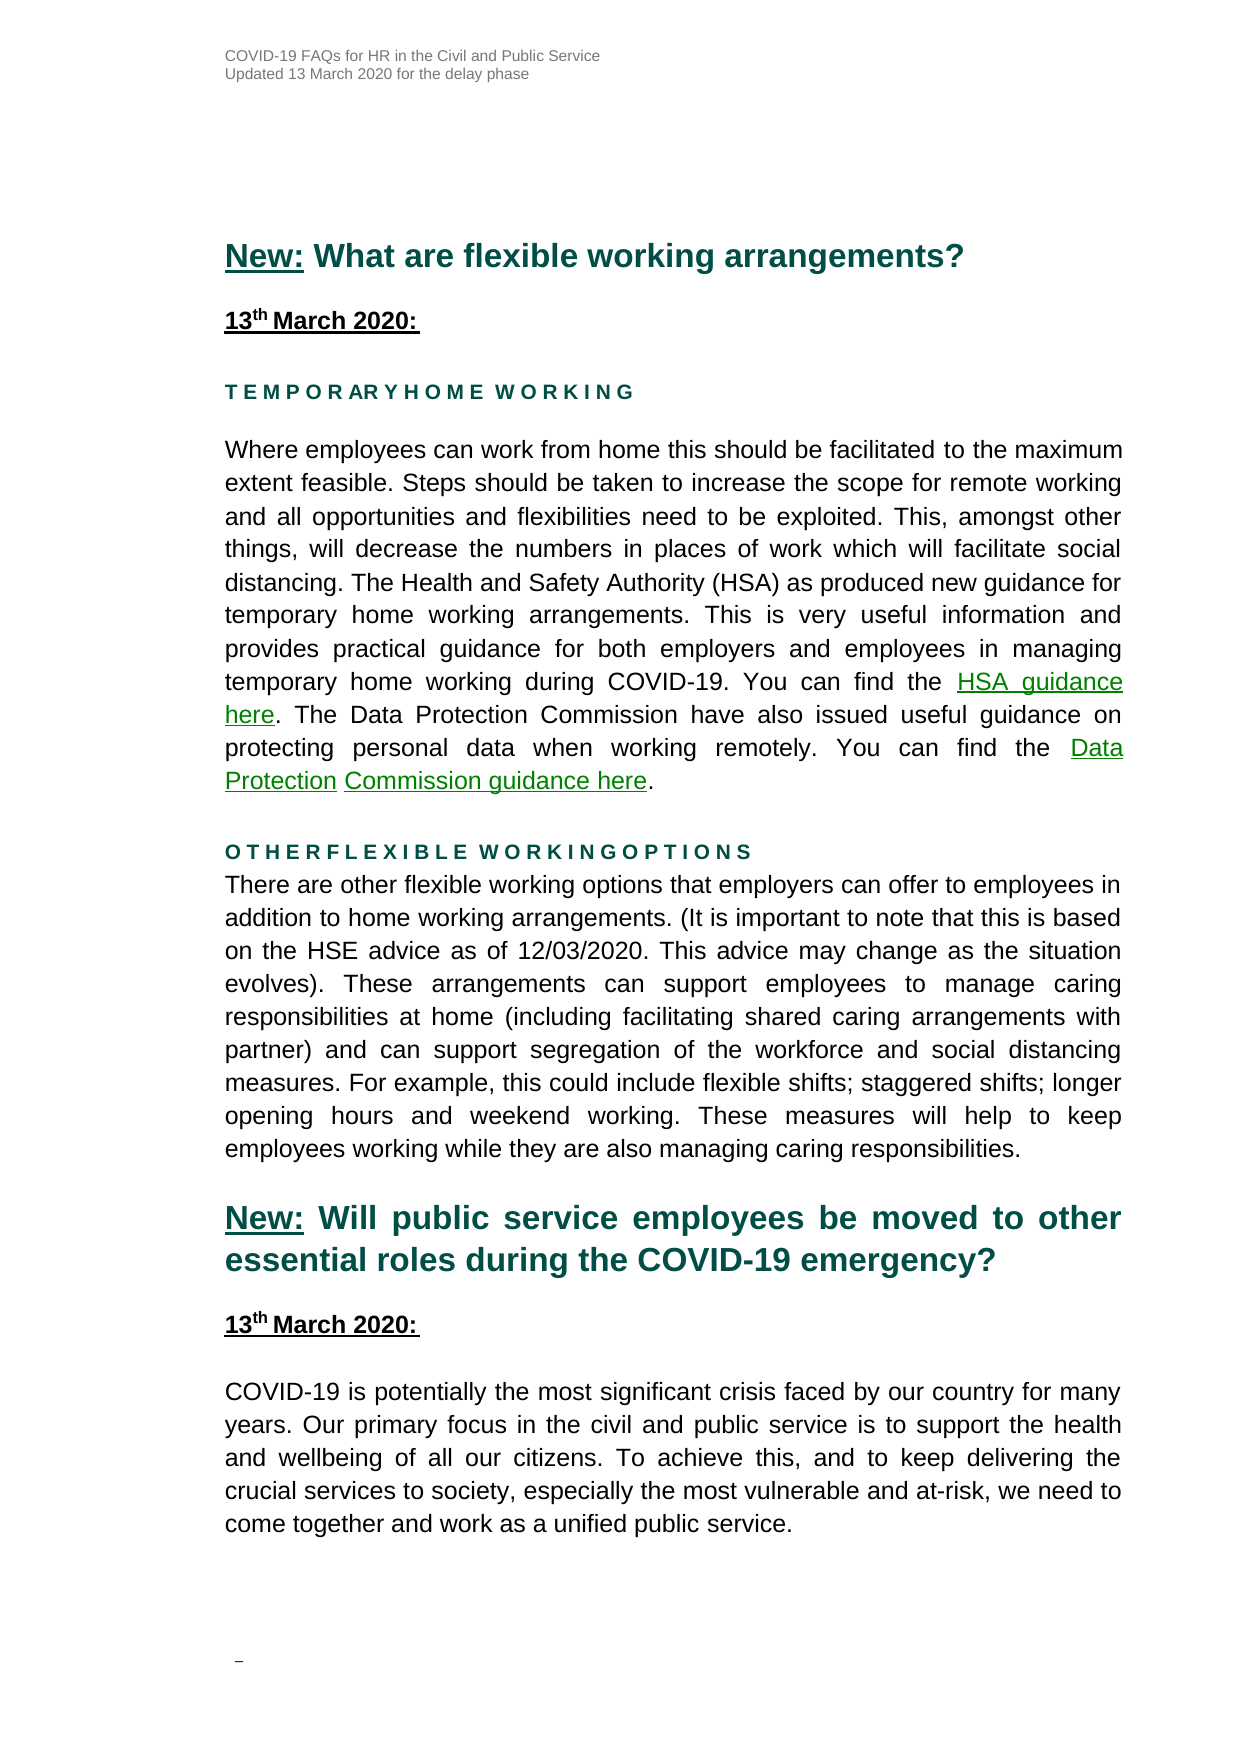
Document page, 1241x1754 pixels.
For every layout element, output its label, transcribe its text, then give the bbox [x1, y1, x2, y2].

text Where employees can work from home this should be facilitated to the maximum extent feasible. Steps should be taken to increase the scope for remote working and all opportunities and flexibilities need to be exploited. This, amongst other things, will decrease the numbers in places of work which will facilitate social distancing. The Health and Safety Authority (HSA) as produced new guidance for temporary home working arrangements. This is very useful information and provides practical guidance for both employers and employees in managing temporary home working during COVID-19. You can find the HSA guidance here. The Data Protection Commission have also issued useful guidance on protecting personal data when working remotely. You can find the Data Protection Commission guidance here. [224, 435, 1123, 794]
text T E M P O R AR Y H O M E W O R K I N G [224, 380, 1228, 404]
subtitle New: Will public service employees be moved to other essential roles during the COVID-19 emergency? [224, 1198, 1122, 1278]
subtitle 13th March 2020: [224, 304, 1228, 335]
text COVID-19 is potentially the most significant crisis faced by our country for many years. Our primary focus in the civil and public service is to support the health and wellbeing of all our citizens. To achieve this, and to keep delivering the crucial services to society, especially the most vulnerable and at-risk, we need to come together and work as a unified public service. [224, 1377, 1123, 1537]
text There are other flexible working options that employers can offer to employees in addition to home working arrangements. (It is important to note that this is based on the HSE advice as of 12/03/2020. This advice may change as the situation evolves). These arrangements can support employees to manage caring responsibilities at home (including facilitating shared caring arrangements with partner) and can support segregation of the workforce and social distancing measures. For example, this could include flexible shifts; staggered shifts; longer opening hours and weekend working. These measures will help to keep employees working while they are also managing caring responsibilities. [224, 870, 1123, 1163]
subtitle New: What are flexible working arrangements? [224, 236, 1228, 275]
text O T H E R F L E X I B L E W O R K I N G O P T I O N S [224, 839, 1228, 863]
subtitle 13th March 2020: [224, 1308, 1228, 1339]
